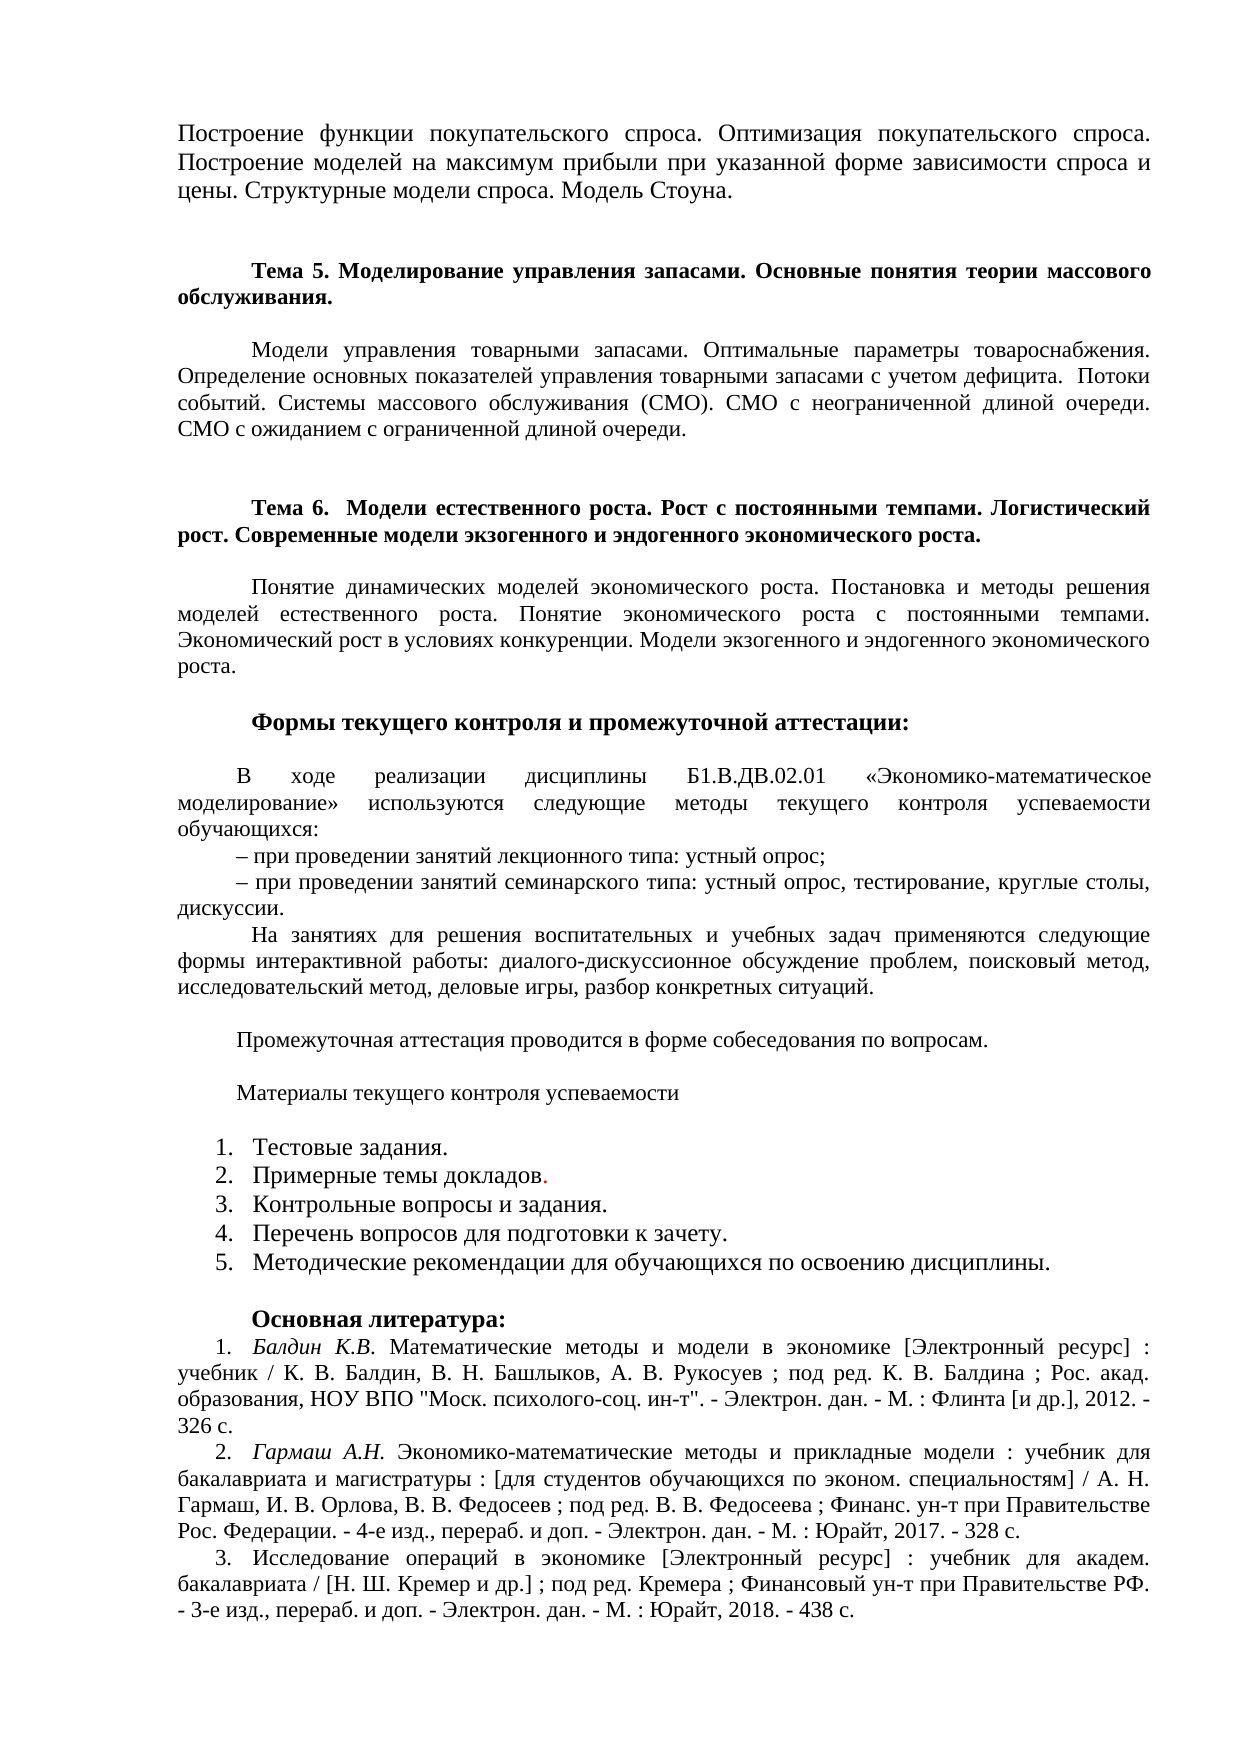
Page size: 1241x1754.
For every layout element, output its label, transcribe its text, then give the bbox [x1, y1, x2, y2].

list Примерные темы докладов. [215, 1160, 1152, 1189]
text Промежуточная аттестация проводится в форме собеседования по вопросам. [177, 1026, 1152, 1052]
text – при проведении занятий семинарского типа: устный опрос, тестирование, круглые столы, дискуссии. [177, 868, 1152, 921]
text – при проведении занятий лекционного типа: устный опрос; [177, 842, 1152, 868]
text Понятие динамических моделей экономического роста. Постановка и методы решения моделей естественного роста. Понятие экономического роста с постоянными темпами. Экономический рост в условиях конкуренции. Модели экзогенного и эндогенного экономического роста. [177, 573, 1152, 679]
list Тестовые задания. [215, 1132, 1152, 1160]
text На занятиях для решения воспитательных и учебных задач применяются следующие формы интерактивной работы: диалого-дискуссионное обсуждение проблем, поисковый метод, исследовательский метод, деловые игры, разбор конкретных ситуаций. [177, 921, 1152, 1000]
text Модели управления товарными запасами. Оптимальные параметры товароснабжения. Определение основных показателей управления товарными запасами с учетом дефицита. Потоки событий. Системы массового обслуживания (СМО). СМО с неограниченной длиной очереди. СМО с ожиданием с ограниченной длиной очереди. [177, 336, 1152, 442]
text В ходе реализации дисциплины Б1.В.ДВ.02.01 «Экономико-математическое моделирование» используются следующие методы текущего контроля успеваемости обучающихся: [177, 763, 1152, 842]
text Основная литература: [177, 1304, 1152, 1333]
list Исследование операций в экономике [Электронный ресурс] : учебник для академ. бакалавриата / [Н. Ш. Кремер и др.] ; под ред. Кремера ; Финансовый ун-т при Правительстве РФ. - 3-е изд., перераб. и доп. - Электрон. дан. - М. : Юрайт, 2018. - 438 c. [177, 1544, 1152, 1623]
list Гармаш А.Н. Экономико-математические методы и прикладные модели : учебник для бакалавриата и магистратуры : [для студентов обучающихся по эконом. специальностям] / А. Н. Гармаш, И. В. Орлова, В. В. Федосеев ; под ред. В. В. Федосеева ; Финанс. ун-т при Правительстве Рос. Федерации. - 4-е изд., перераб. и доп. - Электрон. дан. - М. : Юрайт, 2017. - 328 c. [177, 1438, 1152, 1544]
list Перечень вопросов для подготовки к зачету. [215, 1218, 1152, 1247]
list Контрольные вопросы и задания. [215, 1189, 1152, 1218]
text Формы текущего контроля и промежуточной аттестации: [177, 707, 1152, 736]
text Построение функции покупательского спроса. Оптимизация покупательского спроса. Построение моделей на максимум прибыли при указанной форме зависимости спроса и цены. Структурные модели спроса. Модель Стоуна. [177, 118, 1152, 204]
text Тема 6. Модели естественного роста. Рост с постоянными темпами. Логистический рост. Современные модели экзогенного и эндогенного экономического роста. [177, 494, 1152, 547]
text Тема 5. Моделирование управления запасами. Основные понятия теории массового обслуживания. [177, 257, 1152, 310]
list Методические рекомендации для обучающихся по освоению дисциплины. [215, 1247, 1152, 1275]
text Материалы текущего контроля успеваемости [177, 1079, 1152, 1105]
list Балдин К.В. Математические методы и модели в экономике [Электронный ресурс] : учебник / К. В. Балдин, В. Н. Башлыков, А. В. Рукосуев ; под ред. К. В. Балдина ; Рос. акад. образования, НОУ ВПО "Моск. психолого-соц. ин-т". - Электрон. дан. - М. : Флинта [и др.], 2012. - 326 c. [177, 1333, 1152, 1438]
